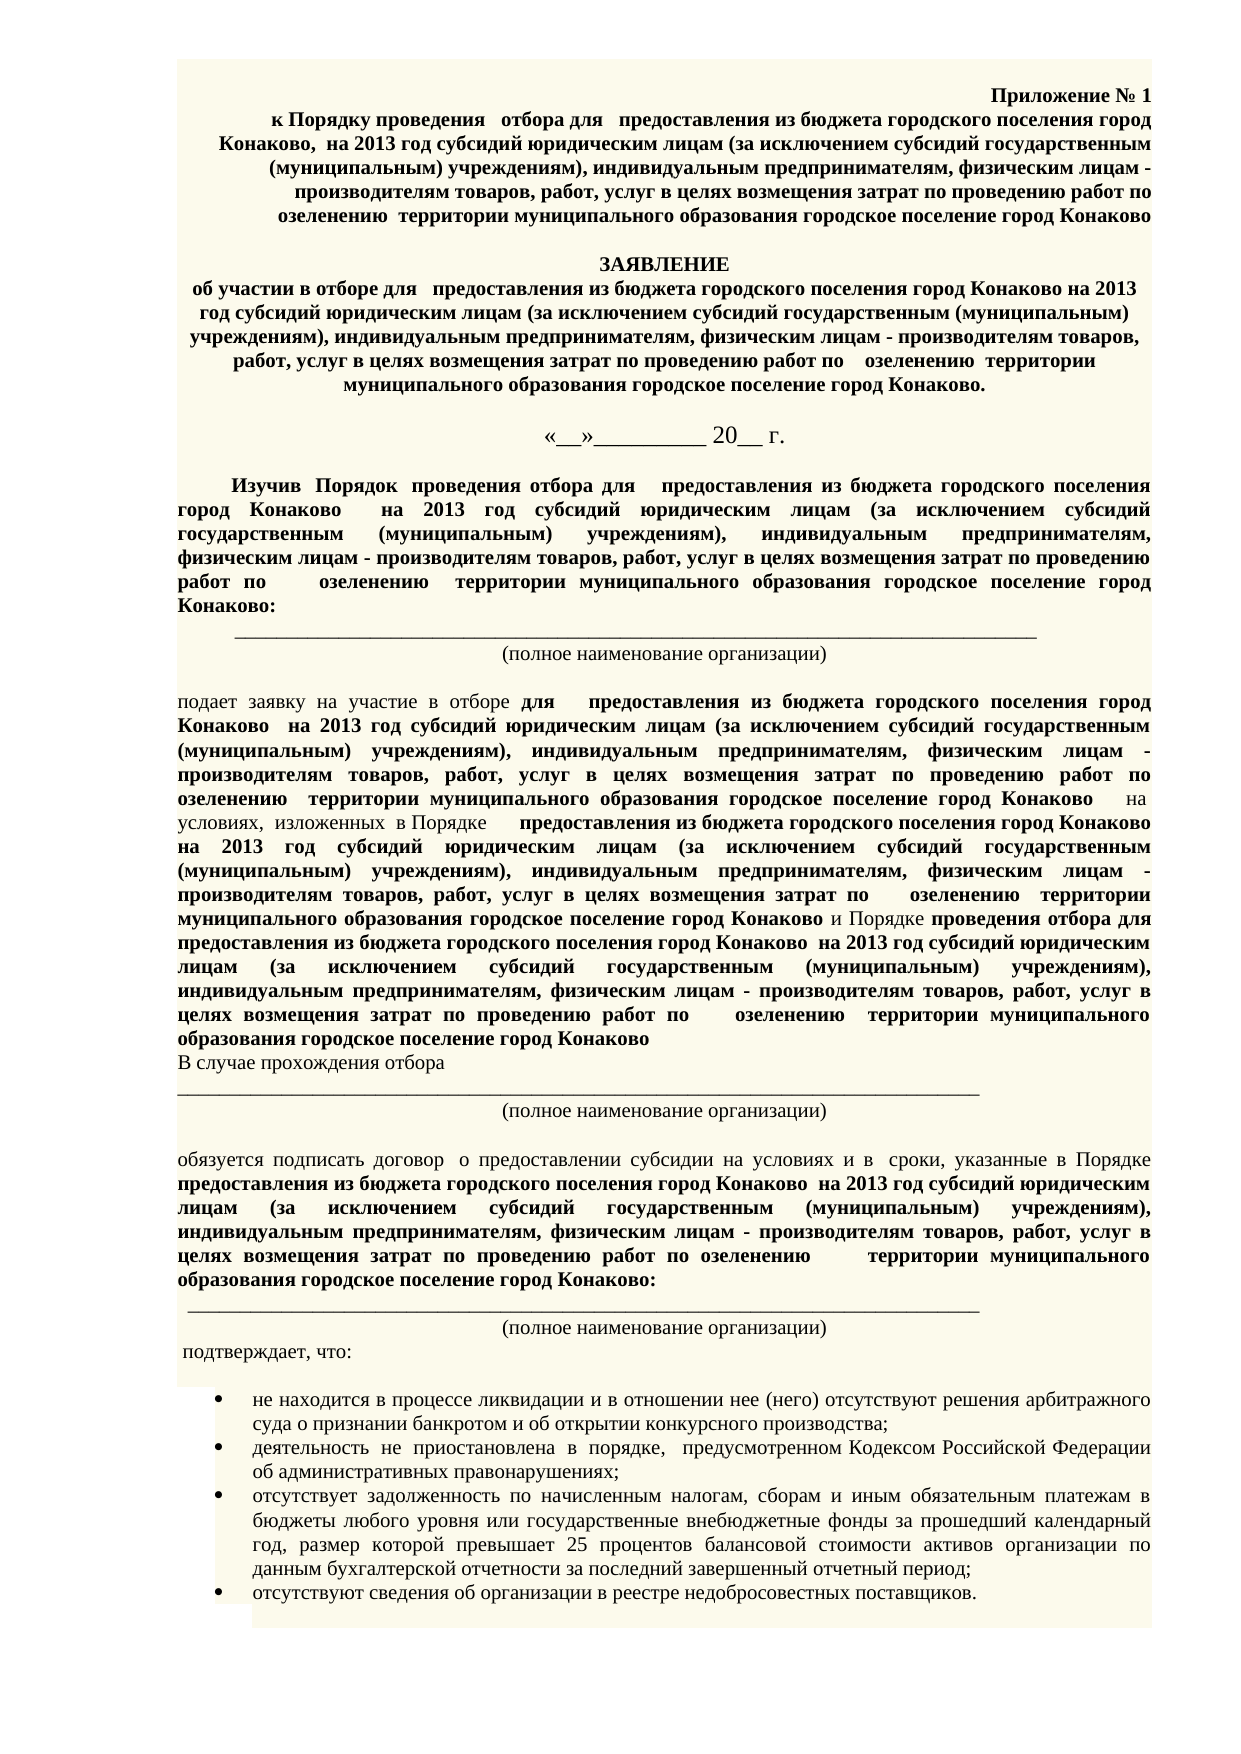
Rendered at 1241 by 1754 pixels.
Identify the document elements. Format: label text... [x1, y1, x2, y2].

text Изучив Порядок проведения отбора для предоставления из бюджета городского поселения город Конаково на 2013 год субсидий юридическим лицам (за исключением субсидий государственным (муниципальным) учреждениям), индивидуальным предпринимателям, физическим лицам - производителям товаров, работ, услуг в целях возмещения затрат по проведению работ по озеленению территории муниципального образования городское поселение город Конаково: [177, 473, 1152, 617]
text _____________________________________________________________________________ [177, 617, 1152, 641]
text к Порядку проведения отбора для предоставления из бюджета городского поселения город Конаково, на 2013 год субсидий юридическим лицам (за исключением субсидий государственным (муниципальным) учреждениям), индивидуальным предпринимателям, физическим лицам - производителям товаров, работ, услуг в целях возмещения затрат по проведению работ по озеленению территории муниципального образования городское поселение город Конаково [177, 107, 1152, 227]
text обязуется подписать договор о предоставлении субсидии на условиях и в сроки, указанные в Порядке предоставления из бюджета городского поселения город Конаково на 2013 год субсидий юридическим лицам (за исключением субсидий государственным (муниципальным) учреждениям), индивидуальным предпринимателям, физическим лицам - производителям товаров, работ, услуг в целях возмещения затрат по проведению работ по озеленению территории муниципального образования городское поселение город Конаково: [177, 1147, 1152, 1291]
text об участии в отборе для предоставления из бюджета городского поселения город Конаково на 2013 год субсидий юридическим лицам (за исключением субсидий государственным (муниципальным) учреждениям), индивидуальным предпринимателям, физическим лицам - производителям товаров, работ, услуг в целях возмещения затрат по проведению работ по озеленению территории муниципального образования городское поселение город Конаково. [177, 276, 1152, 396]
text В случае прохождения отбора _____________________________________________________________________________ [177, 1050, 1152, 1098]
list деятельность не приостановлена в порядке, предусмотренном Кодексом Российской Федерации об административных правонарушениях; [215, 1435, 1152, 1483]
text (полное наименование организации) [177, 1315, 1152, 1339]
list отсутствует задолженность по начисленным налогам, сборам и иным обязательным платежам в бюджеты любого уровня или государственные внебюджетные фонды за прошедший календарный год, размер которой превышает 25 процентов балансовой стоимости активов организации по данным бухгалтерской отчетности за последний завершенный отчетный период; [215, 1483, 1152, 1580]
text ЗАЯВЛЕНИЕ [177, 252, 1152, 276]
list не находится в процессе ликвидации и в отношении нее (него) отсутствуют решения арбитражного суда о признании банкротом и об открытии конкурсного производства; [215, 1387, 1152, 1435]
list отсутствуют сведения об организации в реестре недобросовестных поставщиков. [215, 1580, 1152, 1604]
text ____________________________________________________________________________ [177, 1291, 1152, 1315]
text подтверждает, что: [177, 1339, 1152, 1363]
text «__»_________ 20__ г. [177, 420, 1152, 449]
text подает заявку на участие в отборе для предоставления из бюджета городского поселения город Конаково на 2013 год субсидий юридическим лицам (за исключением субсидий государственным (муниципальным) учреждениям), индивидуальным предпринимателям, физическим лицам - производителям товаров, работ, услуг в целях возмещения затрат по проведению работ по озеленению территории муниципального образования городское поселение город Конаково на условиях, изложенных в Порядке предоставления из бюджета городского поселения город Конаково на 2013 год субсидий юридическим лицам (за исключением субсидий государственным (муниципальным) учреждениям), индивидуальным предпринимателям, физическим лицам - производителям товаров, работ, услуг в целях возмещения затрат по озеленению территории муниципального образования городское поселение город Конаково и Порядке проведения отбора для предоставления из бюджета городского поселения город Конаково на 2013 год субсидий юридическим лицам (за исключением субсидий государственным (муниципальным) учреждениям), индивидуальным предпринимателям, физическим лицам - производителям товаров, работ, услуг в целях возмещения затрат по проведению работ по озеленению территории муниципального образования городское поселение город Конаково [177, 689, 1152, 1050]
text (полное наименование организации) [177, 1098, 1152, 1122]
text Приложение № 1 [177, 83, 1152, 107]
text (полное наименование организации) [177, 641, 1152, 665]
